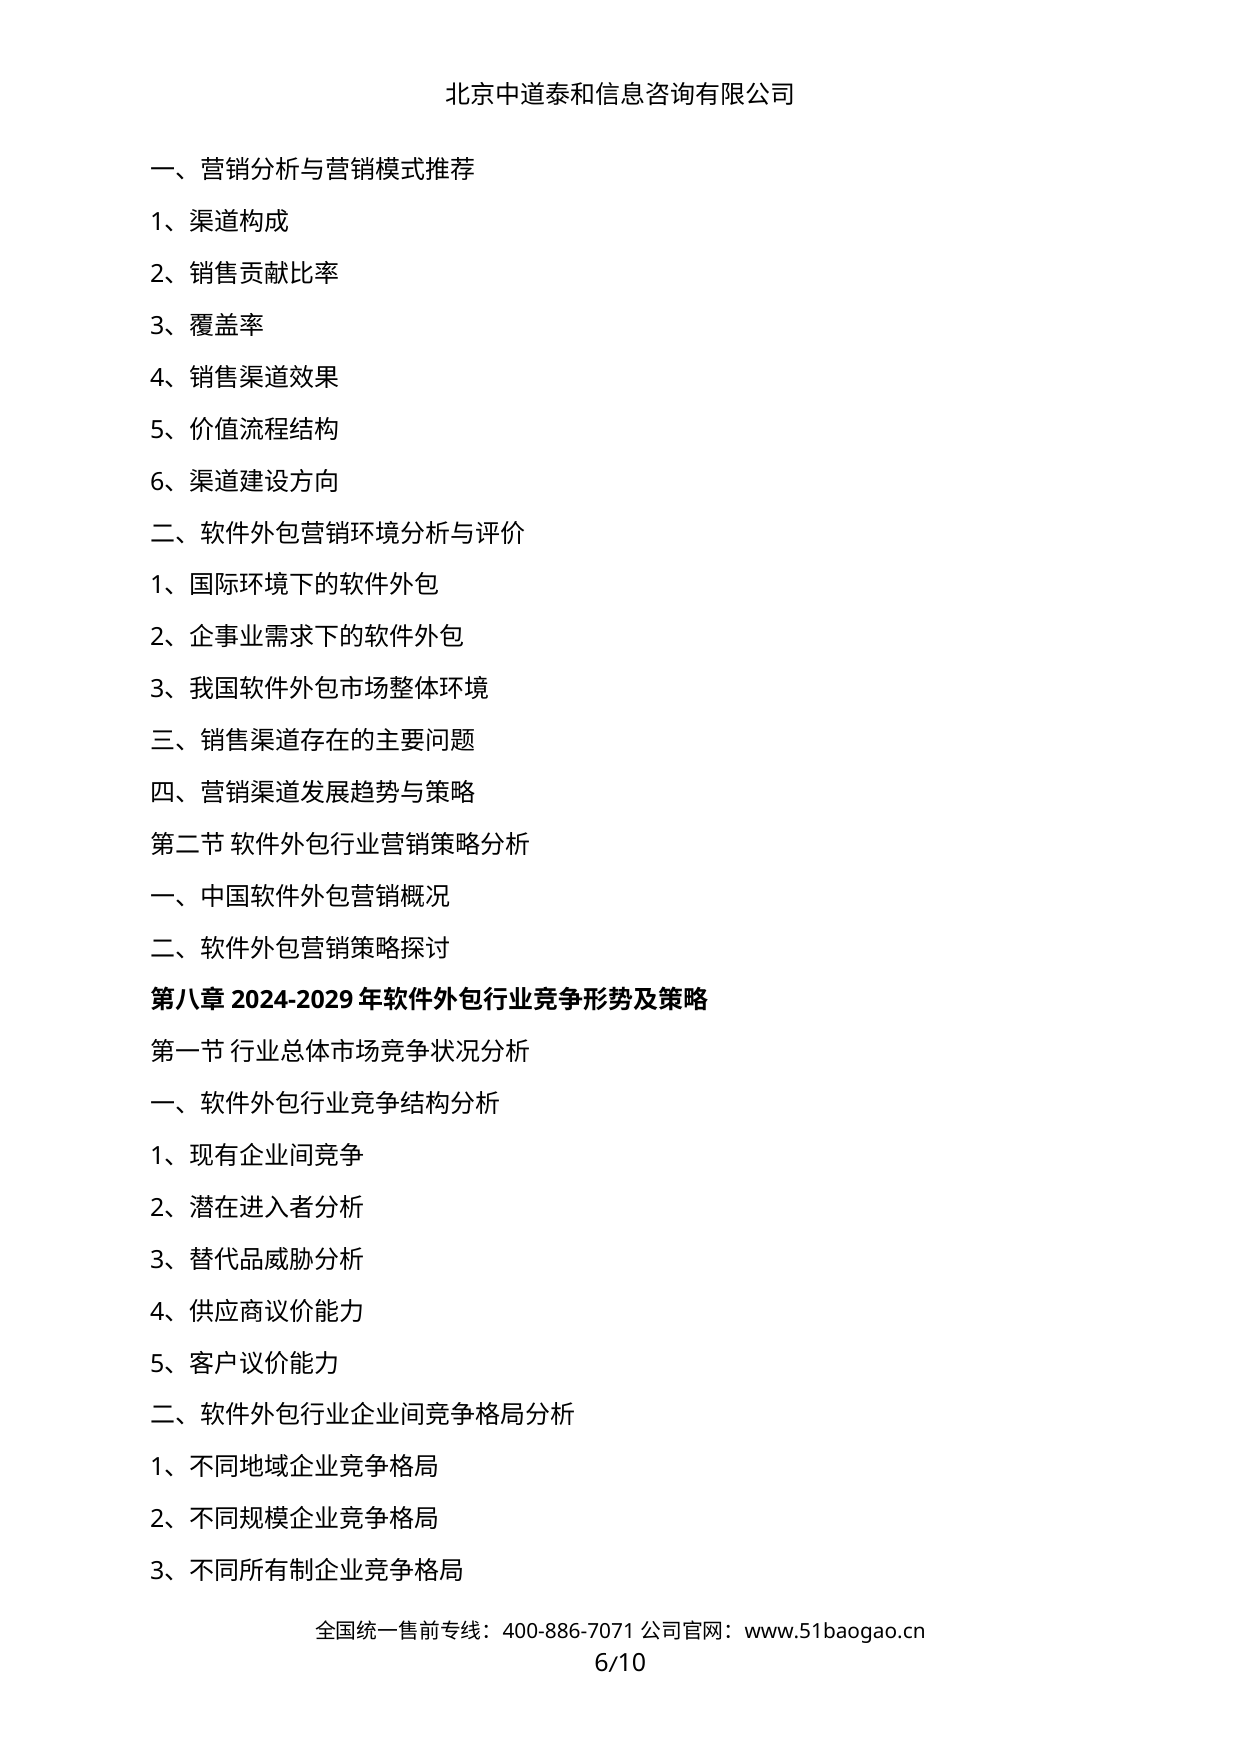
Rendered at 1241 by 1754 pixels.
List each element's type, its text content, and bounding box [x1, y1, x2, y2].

text 一、中国软件外包营销概况 [150, 876, 1090, 912]
text 四、营销渠道发展趋势与策略 [150, 772, 1090, 809]
text 二、软件外包行业企业间竞争格局分析 [150, 1395, 1090, 1431]
text 二、软件外包营销环境分析与评价 [150, 513, 1090, 549]
text 2、潜在进入者分析 [150, 1187, 1090, 1224]
text 三、销售渠道存在的主要问题 [150, 721, 1090, 757]
text 一、营销分析与营销模式推荐 [150, 150, 1090, 186]
text 3、覆盖率 [150, 306, 1090, 342]
text 1、不同地域企业竞争格局 [150, 1447, 1090, 1483]
text 2、企事业需求下的软件外包 [150, 617, 1090, 653]
text 1、国际环境下的软件外包 [150, 565, 1090, 601]
text 4、供应商议价能力 [150, 1291, 1090, 1327]
text 3、我国软件外包市场整体环境 [150, 669, 1090, 705]
text 3、替代品威胁分析 [150, 1239, 1090, 1276]
text 2、销售贡献比率 [150, 254, 1090, 290]
text 1、渠道构成 [150, 202, 1090, 238]
text 5、客户议价能力 [150, 1343, 1090, 1379]
text 3、不同所有制企业竞争格局 [150, 1551, 1090, 1587]
text 二、软件外包营销策略探讨 [150, 928, 1090, 964]
text 1、现有企业间竞争 [150, 1136, 1090, 1172]
text 4、销售渠道效果 [150, 357, 1090, 394]
text 第一节 行业总体市场竞争状况分析 [150, 1032, 1090, 1068]
text 2、不同规模企业竞争格局 [150, 1499, 1090, 1535]
text 6、渠道建设方向 [150, 461, 1090, 497]
text 5、价值流程结构 [150, 409, 1090, 446]
text 第二节 软件外包行业营销策略分析 [150, 824, 1090, 861]
text 第八章 2024-2029年软件外包行业竞争形势及策略 [150, 980, 1090, 1016]
text 一、软件外包行业竞争结构分析 [150, 1084, 1090, 1120]
